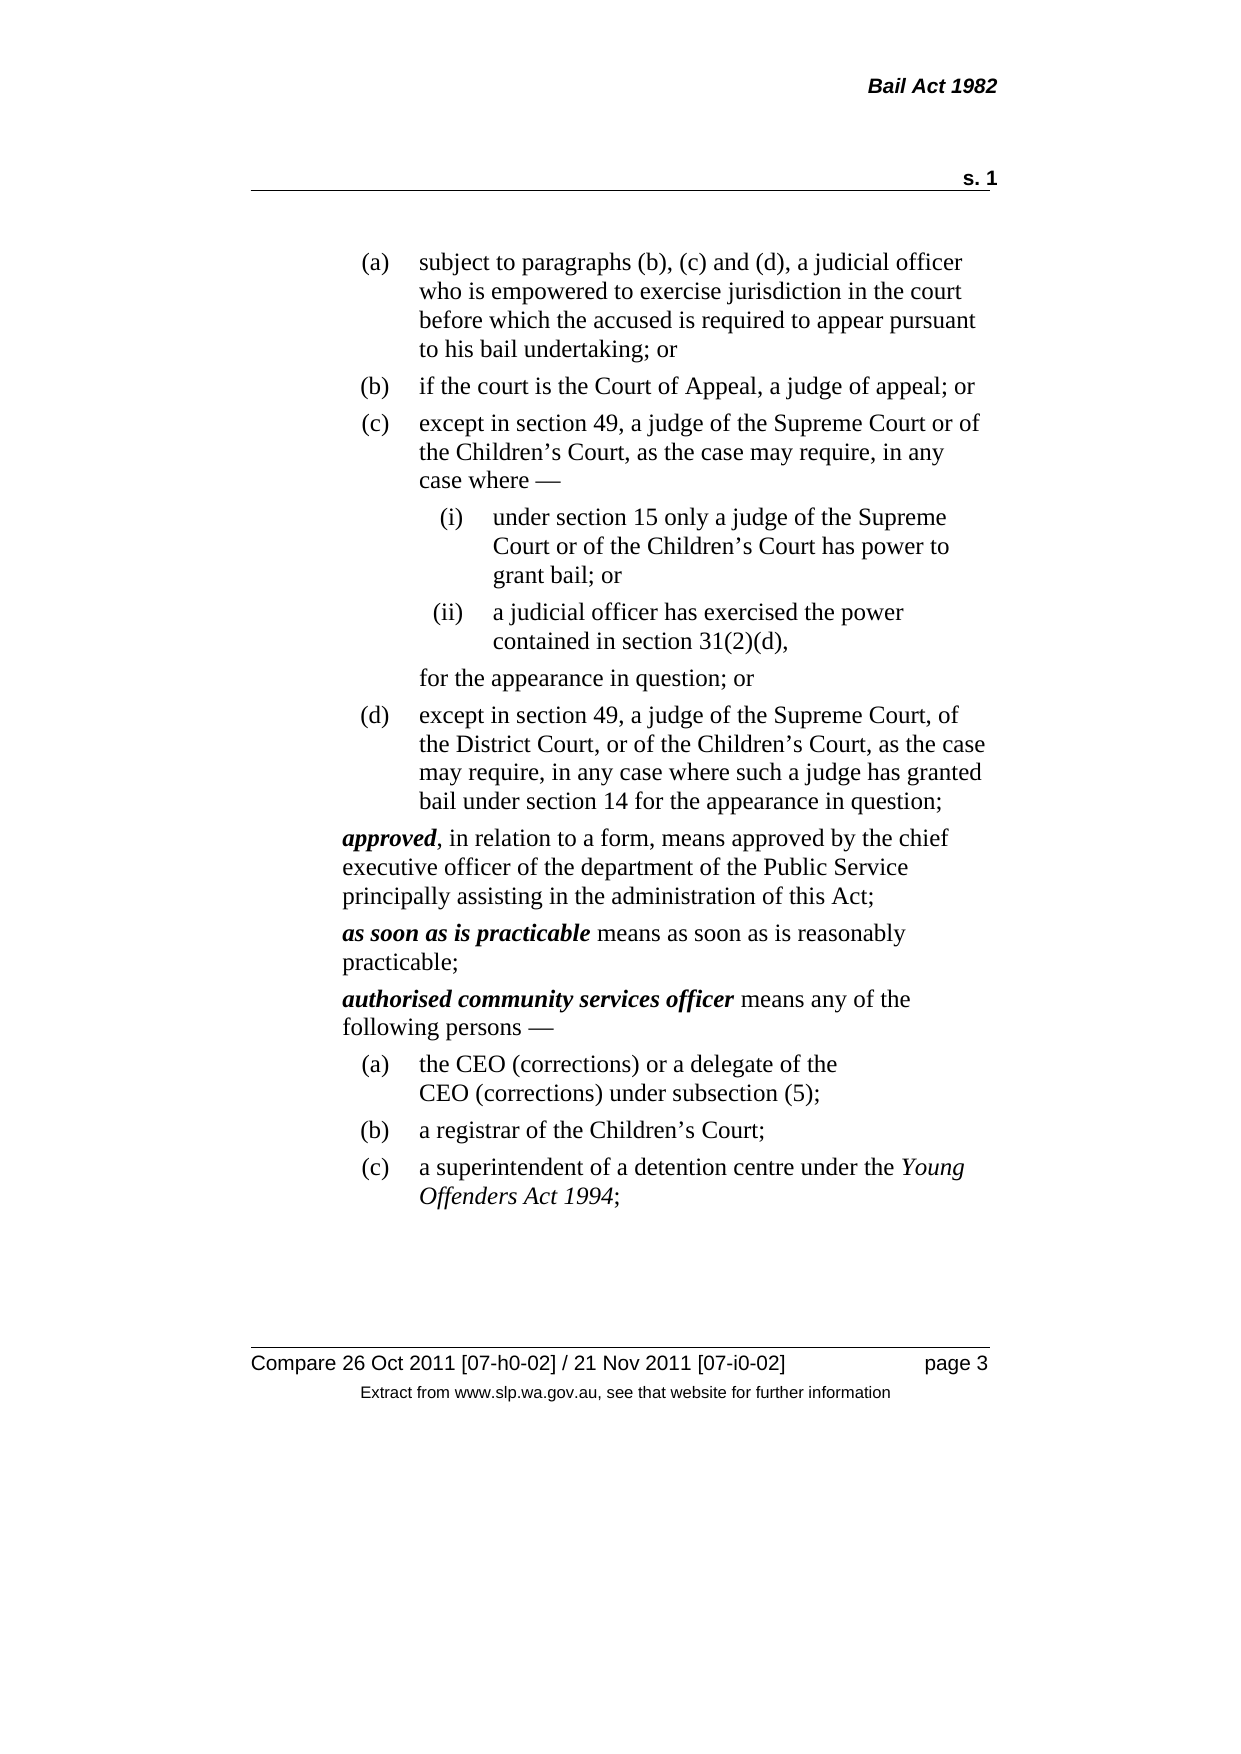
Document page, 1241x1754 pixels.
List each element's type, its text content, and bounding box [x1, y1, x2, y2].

text (c) except in section 49, a judge of the Supreme Court or of the Children’s Court, as the case may require, in any case where — [251, 408, 990, 494]
text (ii) a judicial officer has exercised the power contained in section 31(2)(d), [251, 597, 990, 654]
text (i) under section 15 only a judge of the Supreme Court or of the Children’s Court has power to grant bail; or [251, 502, 990, 589]
text approved, in relation to a form, means approved by the chief executive officer of the department of the Public Service principally assisting in the administration of this Act; [251, 823, 990, 909]
text (a) the CEO (corrections) or a delegate of the CEO (corrections) under subsection (5); [251, 1049, 990, 1107]
text as soon as is practicable means as soon as is reasonably practicable; [251, 918, 990, 975]
text authorised community services officer means any of the following persons — [251, 984, 990, 1041]
text (b) if the court is the Court of Appeal, a judge of appeal; or [251, 371, 990, 399]
text for the appearance in question; or [251, 663, 990, 692]
text (b) a registrar of the Children’s Court; [251, 1115, 990, 1144]
text (d) except in section 49, a judge of the Supreme Court, of the District Court, or of the Children’s Court, as the case may require, in any case where such a judge has granted bail under section 14 for the appearance in question; [251, 700, 990, 815]
text (a) subject to paragraphs (b), (c) and (d), a judicial officer who is empowered to exercise jurisdiction in the court before which the accused is required to appear pursuant to his bail undertaking; or [251, 247, 990, 362]
text (c) a superintendent of a detention centre under the Young Offenders Act 1994; [251, 1152, 990, 1210]
